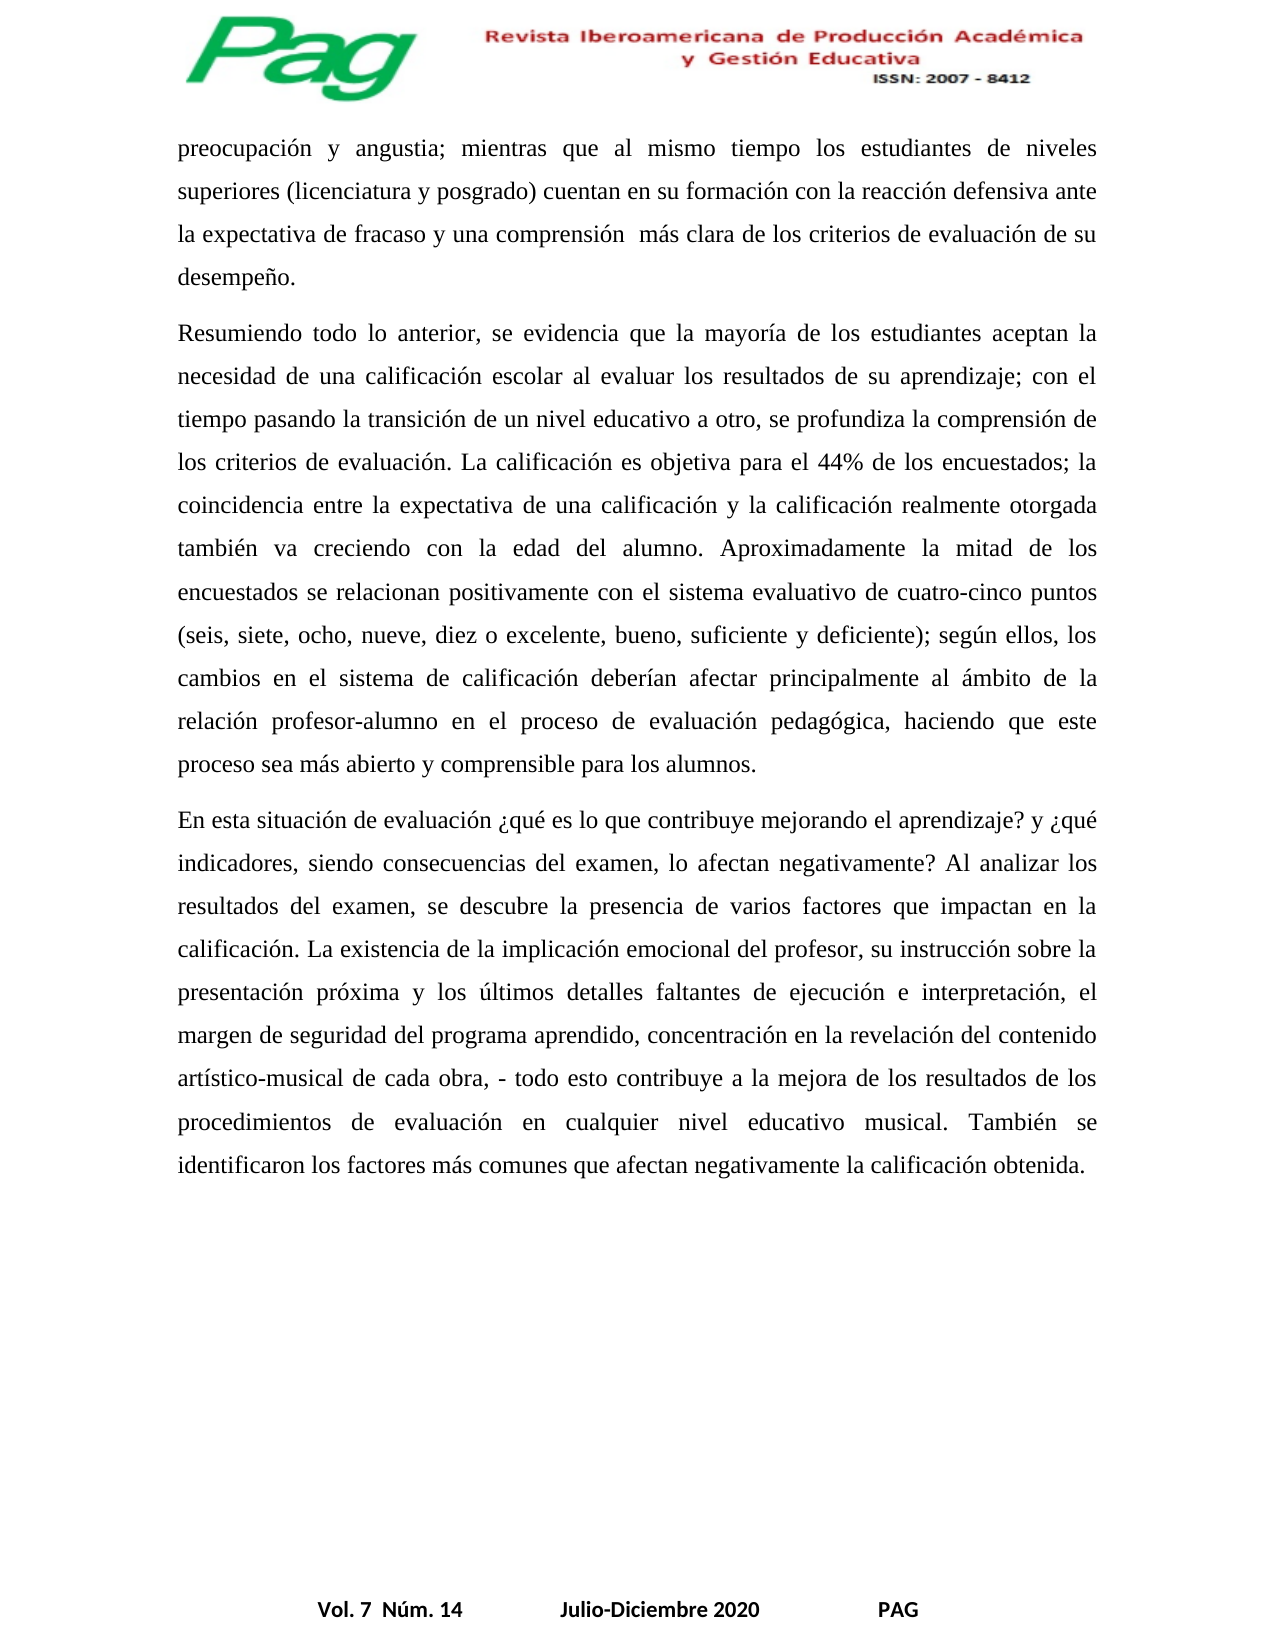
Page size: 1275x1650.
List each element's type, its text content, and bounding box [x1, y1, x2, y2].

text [177, 133, 1098, 291]
text En esta situación de evaluación ¿qué es lo que contribuye mejorando el aprendizaje? y ¿qué indicadores, siendo consecuencias del examen, lo afectan negativamente? Al analizar los resultados del examen, se descubre la presencia de varios factores que impactan en la calificación. La existencia de la implicación emocional del profesor, su instrucción sobre la presentación próxima y los últimos detalles faltantes de ejecución e interpretación, el margen de seguridad del programa aprendido, concentración en la revelación del contenido artístico-musical de cada obra, - todo esto contribuye a la mejora de los resultados de los procedimientos de evaluación en cualquier nivel educativo musical. También se identificaron los factores más comunes que afectan negativamente la calificación obtenida. [177, 805, 1098, 1179]
picture [177, 14, 1098, 115]
text Resumiendo todo lo anterior, se evidencia que la mayoría de los estudiantes aceptan la necesidad de una calificación escolar al evaluar los resultados de su aprendizaje; con el tiempo pasando la transición de un nivel educativo a otro, se profundiza la comprensión de los criterios de evaluación. La calificación es objetiva para el 44% de los encuestados; la coincidencia entre la expectativa de una calificación y la calificación realmente otorgada también va creciendo con la edad del alumno. Aproximadamente la mitad de los encuestados se relacionan positivamente con el sistema evaluativo de cuatro-cinco puntos (seis, siete, ocho, nueve, diez o excelente, bueno, suficiente y deficiente); según ellos, los cambios en el sistema de calificación deberían afectar principalmente al ámbito de la relación profesor-alumno en el proceso de evaluación pedagógica, haciendo que este proceso sea más abierto y comprensible para los alumnos. [177, 318, 1098, 778]
